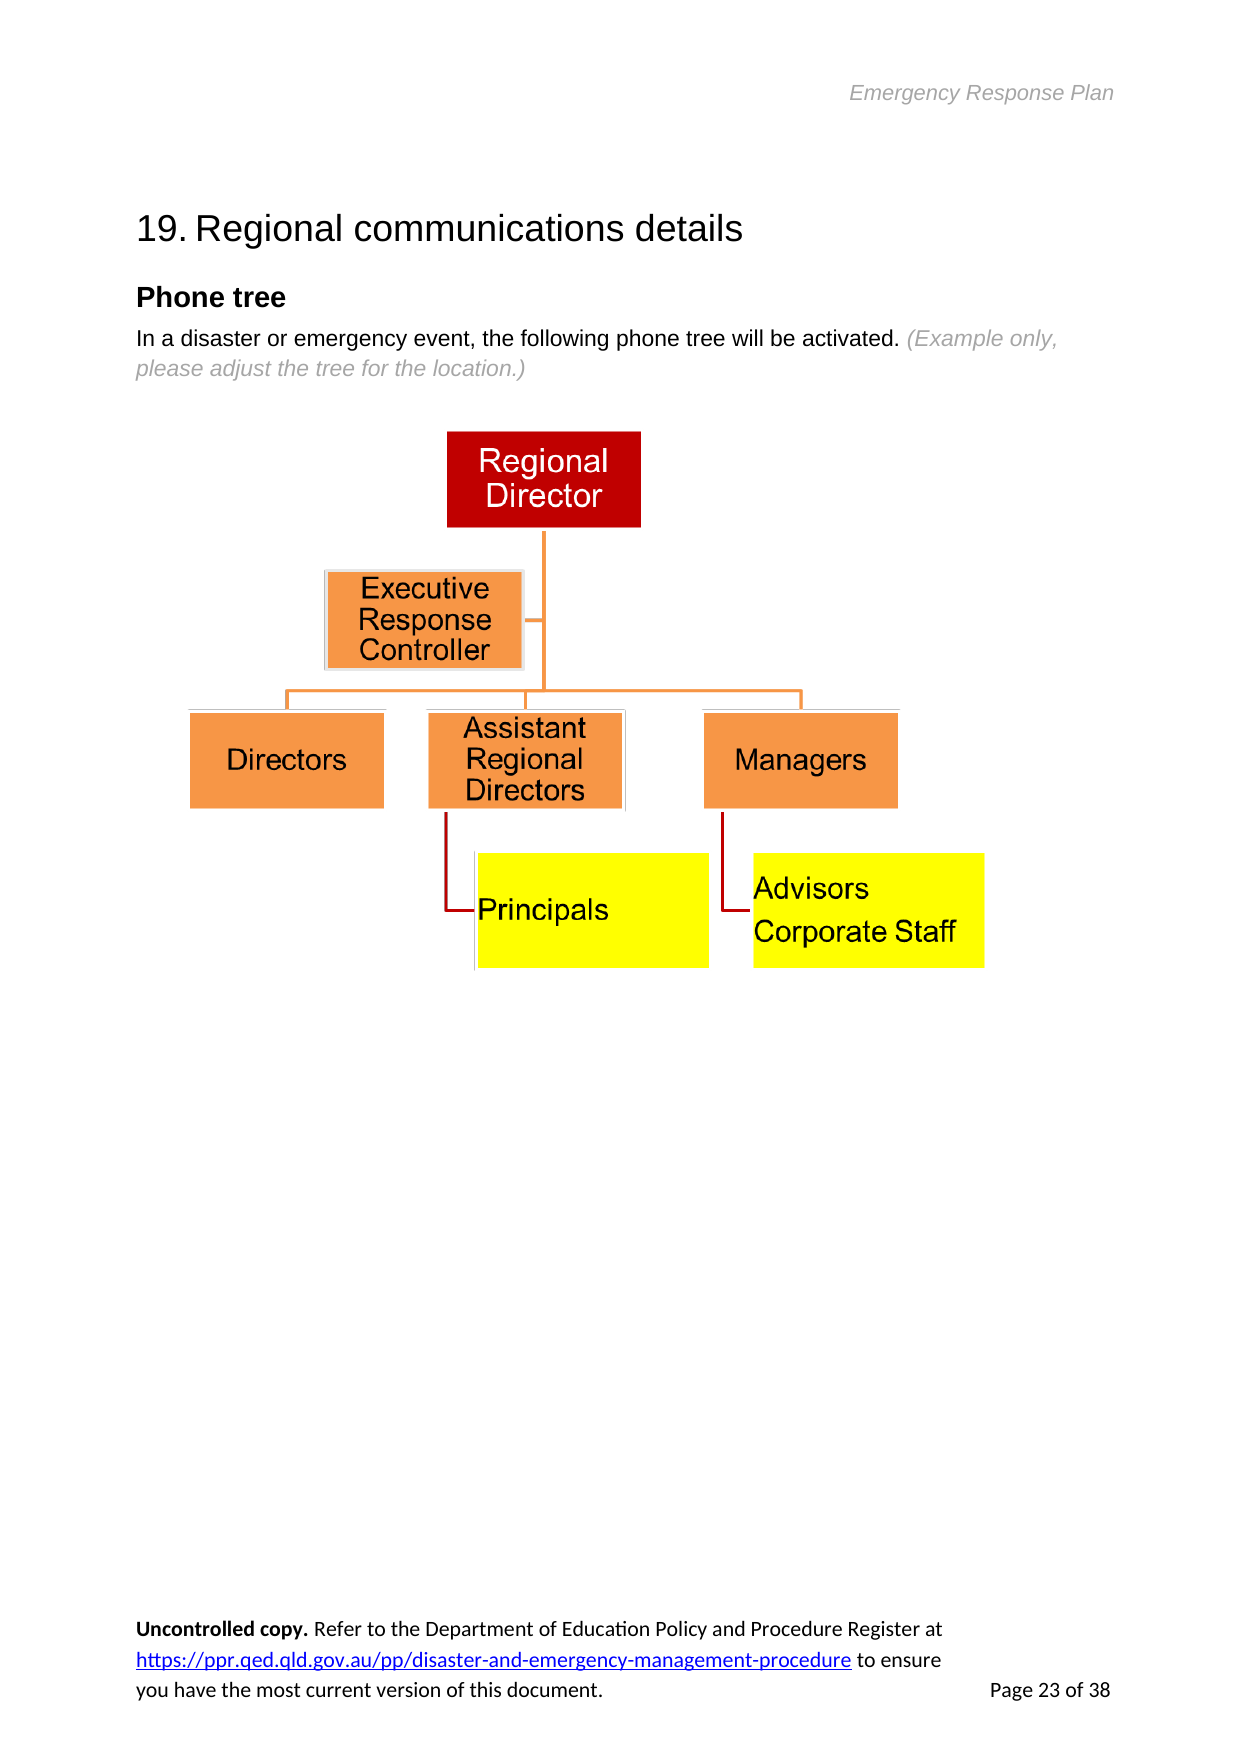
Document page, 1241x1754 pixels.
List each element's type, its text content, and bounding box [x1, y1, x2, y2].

subtitle Regional communications details [136, 206, 1111, 249]
text In a disaster or emergency event, the following phone tree will be activated. (Example only, please adjust the tree for the location.) [136, 325, 1116, 382]
picture [135, 428, 1039, 971]
subtitle Phone tree [136, 280, 1116, 314]
